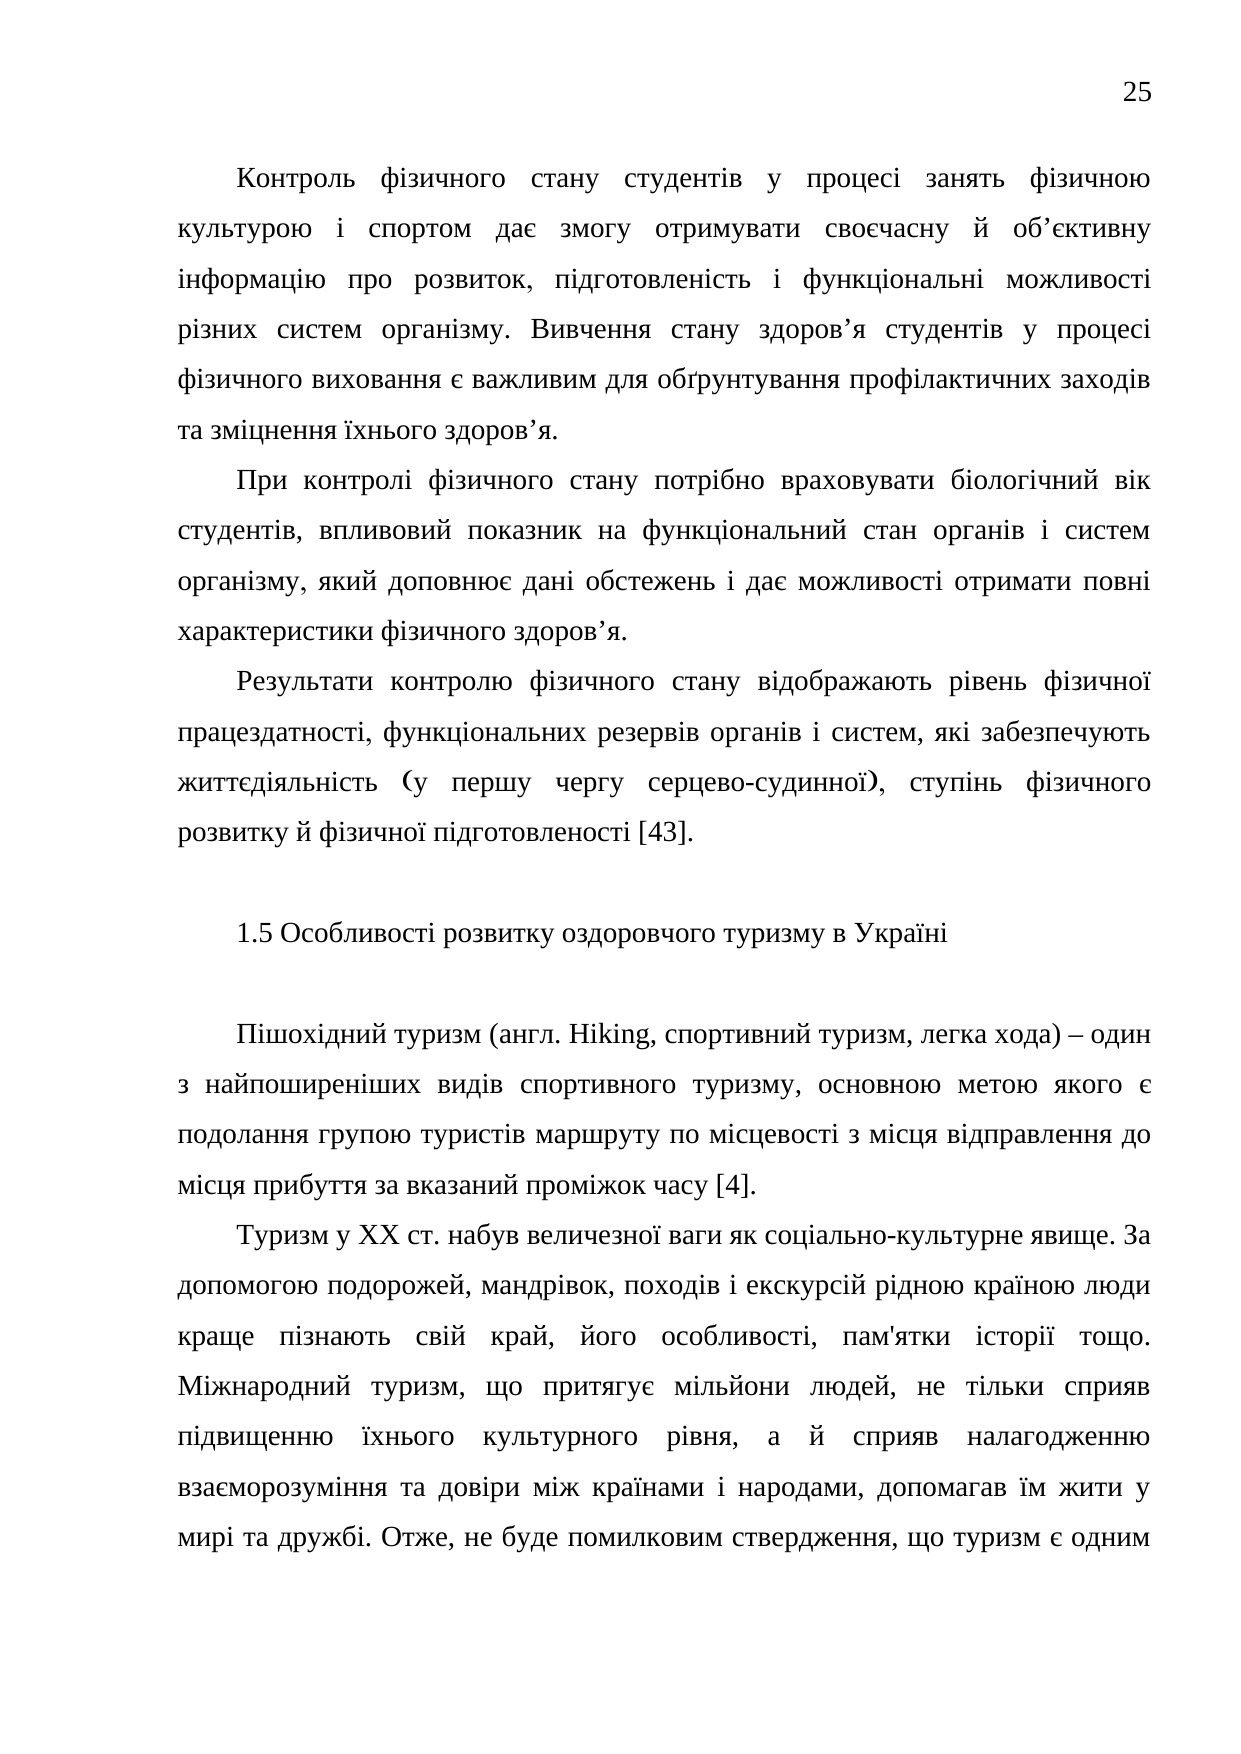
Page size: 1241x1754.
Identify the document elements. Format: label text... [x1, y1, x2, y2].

text Пішохідний туризм (англ. Hiking, спортивний туризм, легка хода) – один з найпоширеніших видів спортивного туризму, основною метою якого є подолання групою туристів маршруту по місцевості з місця відправлення до місця прибуття за вказаний проміжок часу [4]. [177, 1016, 1152, 1200]
text Контроль фізичного стану студентів у процесі занять фізичною культурою і спортом дає змогу отримувати своєчасну й об’єктивну інформацію про розвиток підготовленість і функціональні можливості різних систем організму. Вивчення стану здоров’я студентів у процесі фізичного виховання є важливим для обґрунтування профілактичних заходів та зміцнення їхнього здоров’я. [177, 160, 1152, 445]
text При контролі фізичного стану потрібно враховувати біологічний вік студентів, впливовий показник на функціональний стан органів і систем організму який доповнює дані обстежень і дає можливості отримати повні характеристики фізичного здоров’я. [177, 462, 1152, 647]
text Результати контролю фізичного стану відображають рівень фізичної працездатності функціональних резервів органів і систем, які забезпечують життєдіяльність у першу чергу серцево-судинної ступінь фізичного розвитку й фізичної підготовленості [43]. [177, 663, 1152, 848]
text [177, 1217, 1152, 1552]
text 1.5 Особливості розвитку оздоровчого туризму в Україні [177, 915, 1152, 949]
